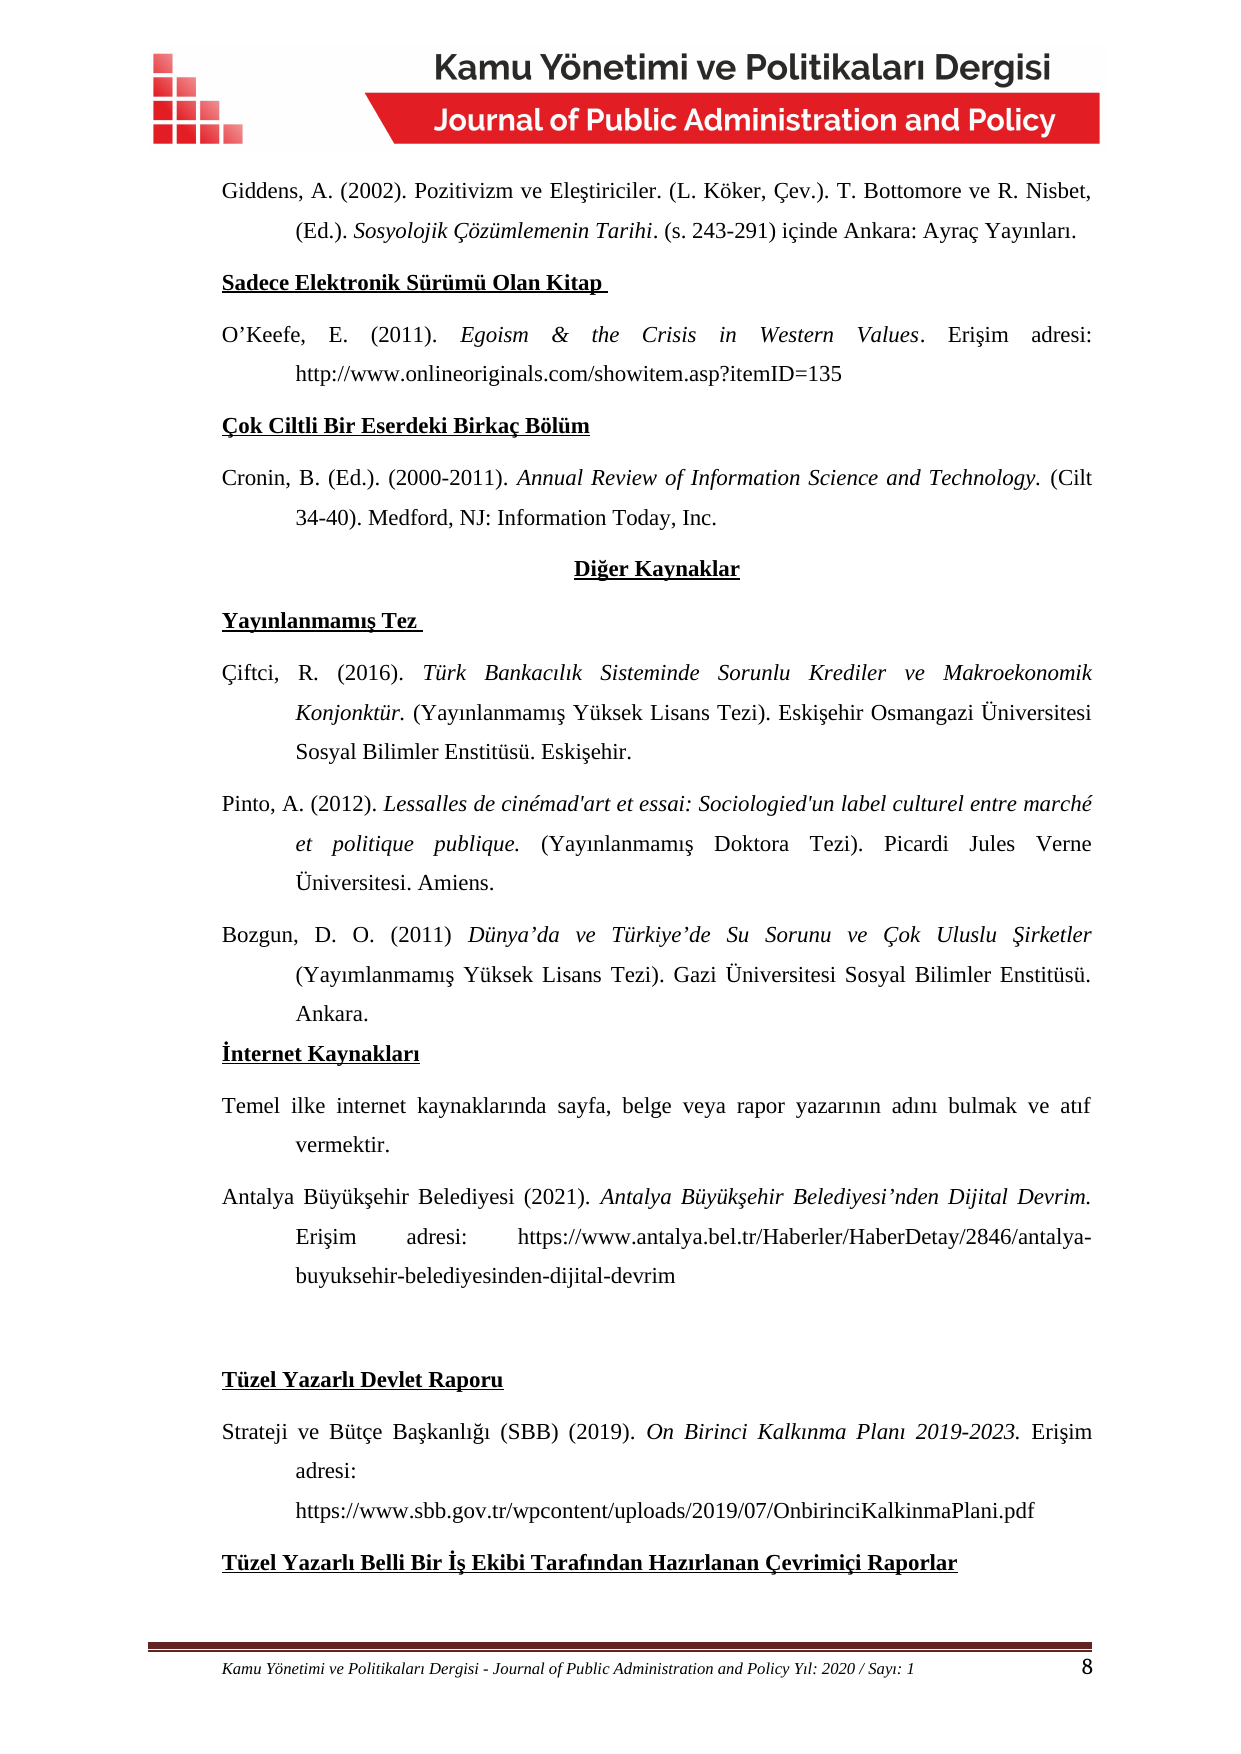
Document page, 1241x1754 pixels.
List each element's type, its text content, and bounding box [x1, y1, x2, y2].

text Temel ilke internet kaynaklarında sayfa, belge veya rapor yazarının adını bulmak ve atıf vermektir. [222, 1092, 1092, 1158]
text Çok Ciltli Bir Eserdeki Birkaç Bölüm [222, 412, 1092, 438]
text Cronin, B. (Ed.). (2000-2011). Annual Review of Information Science and Technology. (Cilt 34-40). Medford, NJ: Information Today, Inc. [222, 464, 1092, 530]
text Strateji ve Bütçe Başkanlığı (SBB) (2019). On Birinci Kalkınma Planı 2019-2023. Erişim adresi: https://www.sbb.gov.tr/wpcontent/uploads/2019/07/OnbirinciKalkinmaPlani.pdf [222, 1418, 1092, 1523]
text Yayınlanmamış Tez [222, 607, 1092, 634]
text Giddens, A. (2002). Pozitivizm ve Eleştiriciler. (L. Köker, Çev.). T. Bottomore ve R. Nisbet, (Ed.). Sosyolojik Çözümlemenin Tarihi. (s. 243-291) içinde Ankara: Ayraç Yayınları. [222, 177, 1092, 243]
text Çiftci, R. (2016). Türk Bankacılık Sisteminde Sorunlu Krediler ve Makroekonomik Konjonktür. (Yayınlanmamış Yüksek Lisans Tezi). Eskişehir Osmangazi Üniversitesi Sosyal Bilimler Enstitüsü. Eskişehir. [222, 659, 1092, 765]
text İnternet Kaynakları [222, 1040, 1092, 1066]
text O’Keefe, E. (2011). Egoism & the Crisis in Western Values. Erişim adresi: http://www.onlineoriginals.com/showitem.asp?itemID=135 [222, 321, 1092, 386]
text Tüzel Yazarlı Devlet Raporu [222, 1366, 1092, 1392]
text Antalya Büyükşehir Belediyesi (2021). Antalya Büyükşehir Belediyesi’nden Dijital Devrim. Erişim adresi: https://www.antalya.bel.tr/Haberler/HaberDetay/2846/antalya-buyuksehir-belediyesinden-dijital-devrim [222, 1183, 1092, 1288]
text Diğer Kaynaklar [222, 556, 1092, 582]
text Bozgun, D. O. (2011) Dünya’da ve Türkiye’de Su Sorunu ve Çok Uluslu Şirketler (Yayımlanmamış Yüksek Lisans Tezi). Gazi Üniversitesi Sosyal Bilimler Enstitüsü. Ankara. [222, 921, 1092, 1027]
picture [147, 44, 1106, 153]
text Tüzel Yazarlı Belli Bir İş Ekibi Tarafından Hazırlanan Çevrimiçi Raporlar [222, 1549, 1092, 1575]
text Pinto, A. (2012). Lessalles de cinémad'art et essai: Sociologied'un label culturel entre marché et politique publique. (Yayınlanmamış Doktora Tezi). Picardi Jules Verne Üniversitesi. Amiens. [222, 790, 1092, 896]
text Sadece Elektronik Sürümü Olan Kitap [222, 269, 1092, 295]
